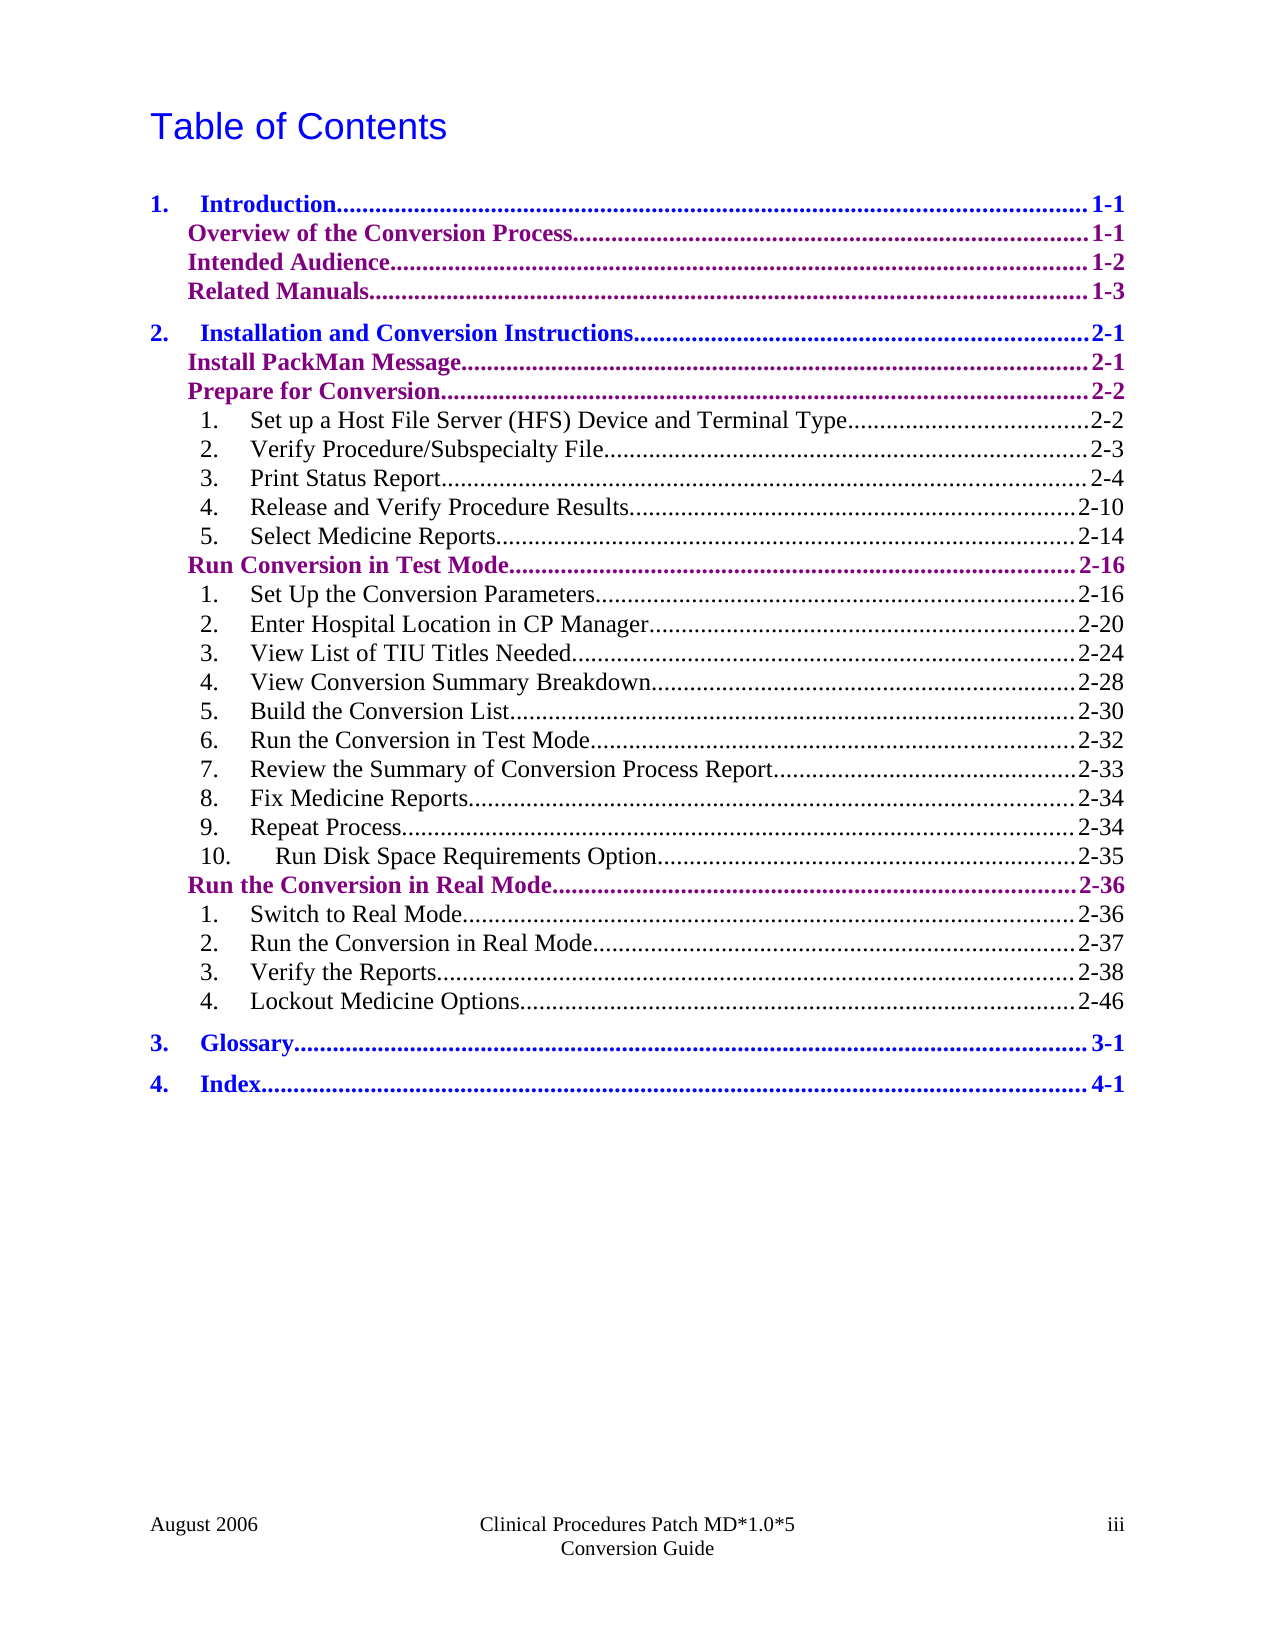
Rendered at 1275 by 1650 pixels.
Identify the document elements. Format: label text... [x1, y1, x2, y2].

text 5. Build the Conversion List 2-30 [200, 696, 1125, 725]
text 7. Review the Summary of Conversion Process Report 2-33 [200, 754, 1125, 783]
text 2. Enter Hospital Location in CP Manager 2-20 [200, 608, 1125, 637]
text Prepare for Conversion 2-2 [187, 376, 1125, 405]
text 1. Switch to Real Mode 2-36 [200, 899, 1125, 928]
text 3. View List of TIU Titles Needed 2-24 [200, 637, 1125, 667]
text Intended Audience 1-2 [187, 247, 1125, 276]
text 3. Print Status Report 2-4 [200, 463, 1125, 492]
text 4. Lockout Medicine Options 2-46 [200, 986, 1125, 1015]
text Run Conversion in Test Mode 2-16 [187, 550, 1125, 579]
text 3. Verify the Reports 2-38 [200, 957, 1125, 986]
subtitle Table of Contents [150, 104, 1125, 147]
text Install PackMan Message 2-1 [187, 347, 1125, 376]
text 2. Installation and Conversion Instructions 2-1 [150, 318, 1125, 347]
text 9. Repeat Process 2-34 [200, 812, 1125, 841]
text 1. Set up a Host File Server (HFS) Device and Terminal Type 2-2 [200, 405, 1125, 434]
text 2. Verify Procedure/Subspecialty File 2-3 [200, 434, 1125, 463]
text Related Manuals 1-3 [187, 276, 1125, 305]
text 1. Introduction 1-1 [150, 189, 1125, 218]
text 5. Select Medicine Reports 2-14 [200, 521, 1125, 550]
text 4. Index 4-1 [150, 1069, 1125, 1098]
text 4. View Conversion Summary Breakdown 2-28 [200, 667, 1125, 696]
text 3. Glossary 3-1 [150, 1028, 1125, 1057]
text 10. Run Disk Space Requirements Option 2-35 [200, 841, 1125, 870]
text Run the Conversion in Real Mode 2-36 [187, 870, 1125, 899]
text 1. Set Up the Conversion Parameters 2-16 [200, 579, 1125, 608]
text 6. Run the Conversion in Test Mode 2-32 [200, 725, 1125, 754]
text Overview of the Conversion Process 1-1 [187, 218, 1125, 247]
text 4. Release and Verify Procedure Results. 2-10 [200, 492, 1125, 521]
text 8. Fix Medicine Reports 2-34 [200, 783, 1125, 812]
text 2. Run the Conversion in Real Mode 2-37 [200, 928, 1125, 957]
